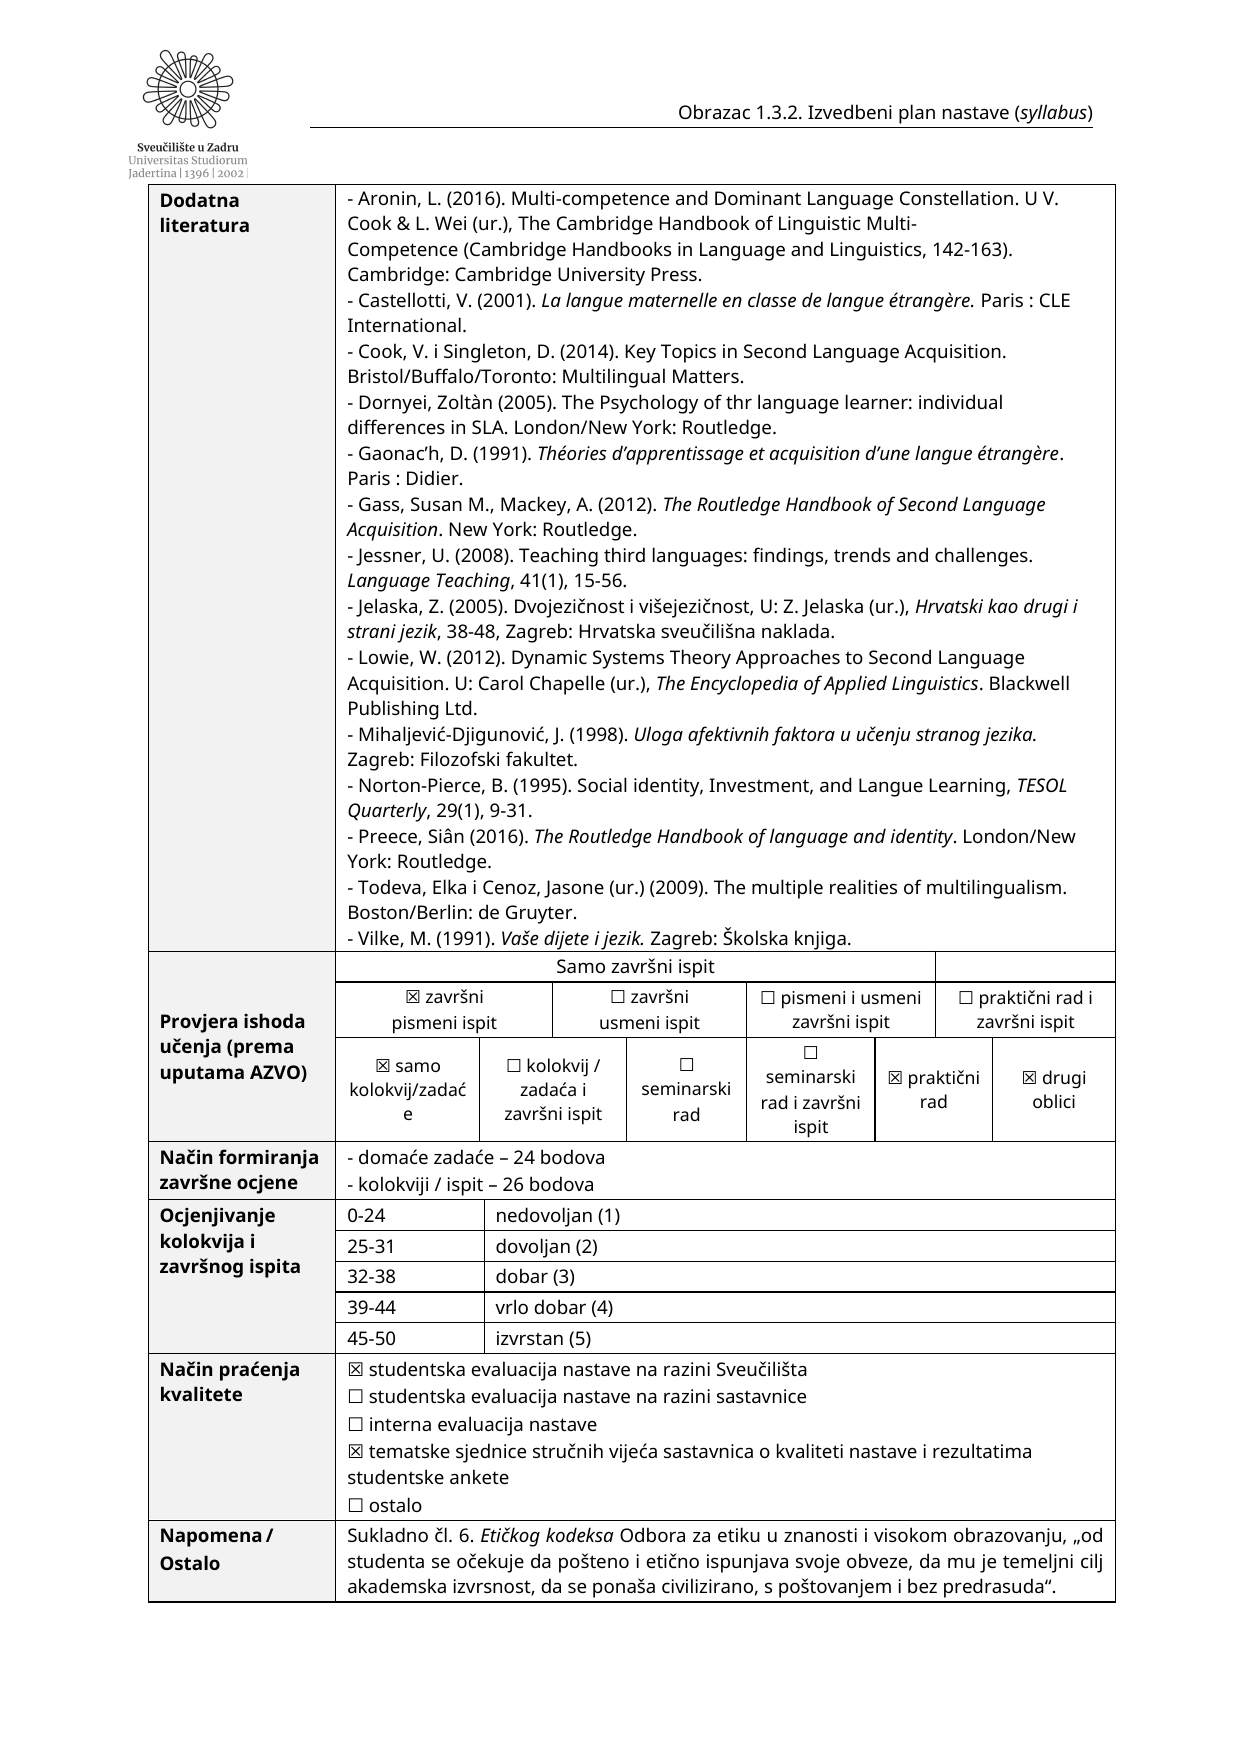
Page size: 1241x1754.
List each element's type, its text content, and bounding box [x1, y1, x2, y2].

table_cell završni usmeni ispit [553, 983, 746, 1037]
table_cell nedovoljan (1) [485, 1200, 1115, 1230]
picture [128, 49, 248, 179]
table_cell pismeni i usmeni završni ispit [747, 983, 935, 1037]
table_cell [936, 952, 1115, 981]
table_cell Način formiranja završne ocjene [149, 1142, 335, 1199]
table_cell praktični rad i završni ispit [936, 983, 1115, 1037]
table_cell 0-24 [336, 1200, 484, 1230]
table_cell 25-31 [336, 1231, 484, 1261]
table_cell Napomena / Ostalo [149, 1521, 335, 1601]
table_cell studentska evaluacija nastave na razini Sveučilišta studentska evaluacija nastave na razini sastavnice interna evaluacija nastave tematske sjednice stručnih vijeća sastavnica o kvaliteti nastave i rezultatima studentske ankete ostalo [336, 1354, 1115, 1519]
table_cell izvrstan (5) [485, 1323, 1115, 1353]
table_cell kolokvij / zadaća i završni ispit [480, 1038, 626, 1141]
table_cell dobar (3) [485, 1262, 1115, 1291]
table_cell drugi oblici [993, 1038, 1115, 1141]
table_cell - domaće zadaće – 24 bodova - kolokviji / ispit – 26 bodova [336, 1142, 1115, 1199]
table_cell dovoljan (2) [485, 1231, 1115, 1261]
table_cell samo kolokvij/zadaće [336, 1038, 479, 1141]
table_cell 45-50 [336, 1323, 484, 1353]
table_cell završni pismeni ispit [336, 983, 552, 1037]
table_cell Ocjenjivanje kolokvija i završnog ispita [149, 1200, 335, 1353]
table_cell Način praćenja kvalitete [149, 1354, 335, 1519]
table_cell - Aronin, L. (2016). Multi-competence and Dominant Language Constellation. U V. Cook & L. Wei (ur.), The Cambridge Handbook of Linguistic Multi-Competence (Cambridge Handbooks in Language and Linguistics, 142-163). Cambridge: Cambridge University Press. - Castellotti, V. (2001). La langue maternelle en classe de langue étrangère. Paris : CLE International. - Cook, V. i Singleton, D. (2014). Key Topics in Second Language Acquisition. Bristol/Buffalo/Toronto: Multilingual Matters. - Dornyei, Zoltàn (2005). The Psychology of thr language learner: individual differences in SLA. London/New York: Routledge. - Gaonac’h, D. (1991). Théories d’apprentissage et acquisition d’une langue étrangère. Paris : Didier. - Gass, Susan M., Mackey, A. (2012). The Routledge Handbook of Second Language Acquisition. New York: Routledge. - Jessner, U. (2008). Teaching third languages: findings, trends and challenges. Language Teaching, 41(1), 15-56. - Jelaska, Z. (2005). Dvojezičnost i višejezičnost, U: Z. Jelaska (ur.), Hrvatski kao drugi i strani jezik, 38-48, Zagreb: Hrvatska sveučilišna naklada. - Lowie, W. (2012). Dynamic Systems Theory Approaches to Second Language Acquisition. U: Carol Chapelle (ur.), The Encyclopedia of Applied Linguistics. Blackwell Publishing Ltd. - Mihaljević-Djigunović, J. (1998). Uloga afektivnih faktora u učenju stranog jezika. Zagreb: Filozofski fakultet. - Norton-Pierce, B. (1995). Social identity, Investment, and Langue Learning, TESOL Quarterly, 29(1), 9-31. - Preece, Siân (2016). The Routledge Handbook of language and identity. London/New York: Routledge. - Todeva, Elka i Cenoz, Jasone (ur.) (2009). The multiple realities of multilingualism. Boston/Berlin: de Gruyter. - Vilke, M. (1991). Vaše dijete i jezik. Zagreb: Školska knjiga. [336, 185, 1115, 951]
table_cell Provjera ishoda učenja (prema uputama AZVO) [149, 952, 335, 1141]
table_cell praktični rad [876, 1038, 992, 1141]
table_cell 39-44 [336, 1293, 484, 1322]
table_cell Dodatna literatura [149, 185, 335, 951]
table_cell Samo završni ispit [336, 952, 935, 981]
table_cell seminarski rad [627, 1038, 746, 1141]
table_cell seminarski rad i završni ispit [747, 1038, 874, 1141]
table_cell vrlo dobar (4) [485, 1293, 1115, 1322]
table_cell 32-38 [336, 1262, 484, 1291]
